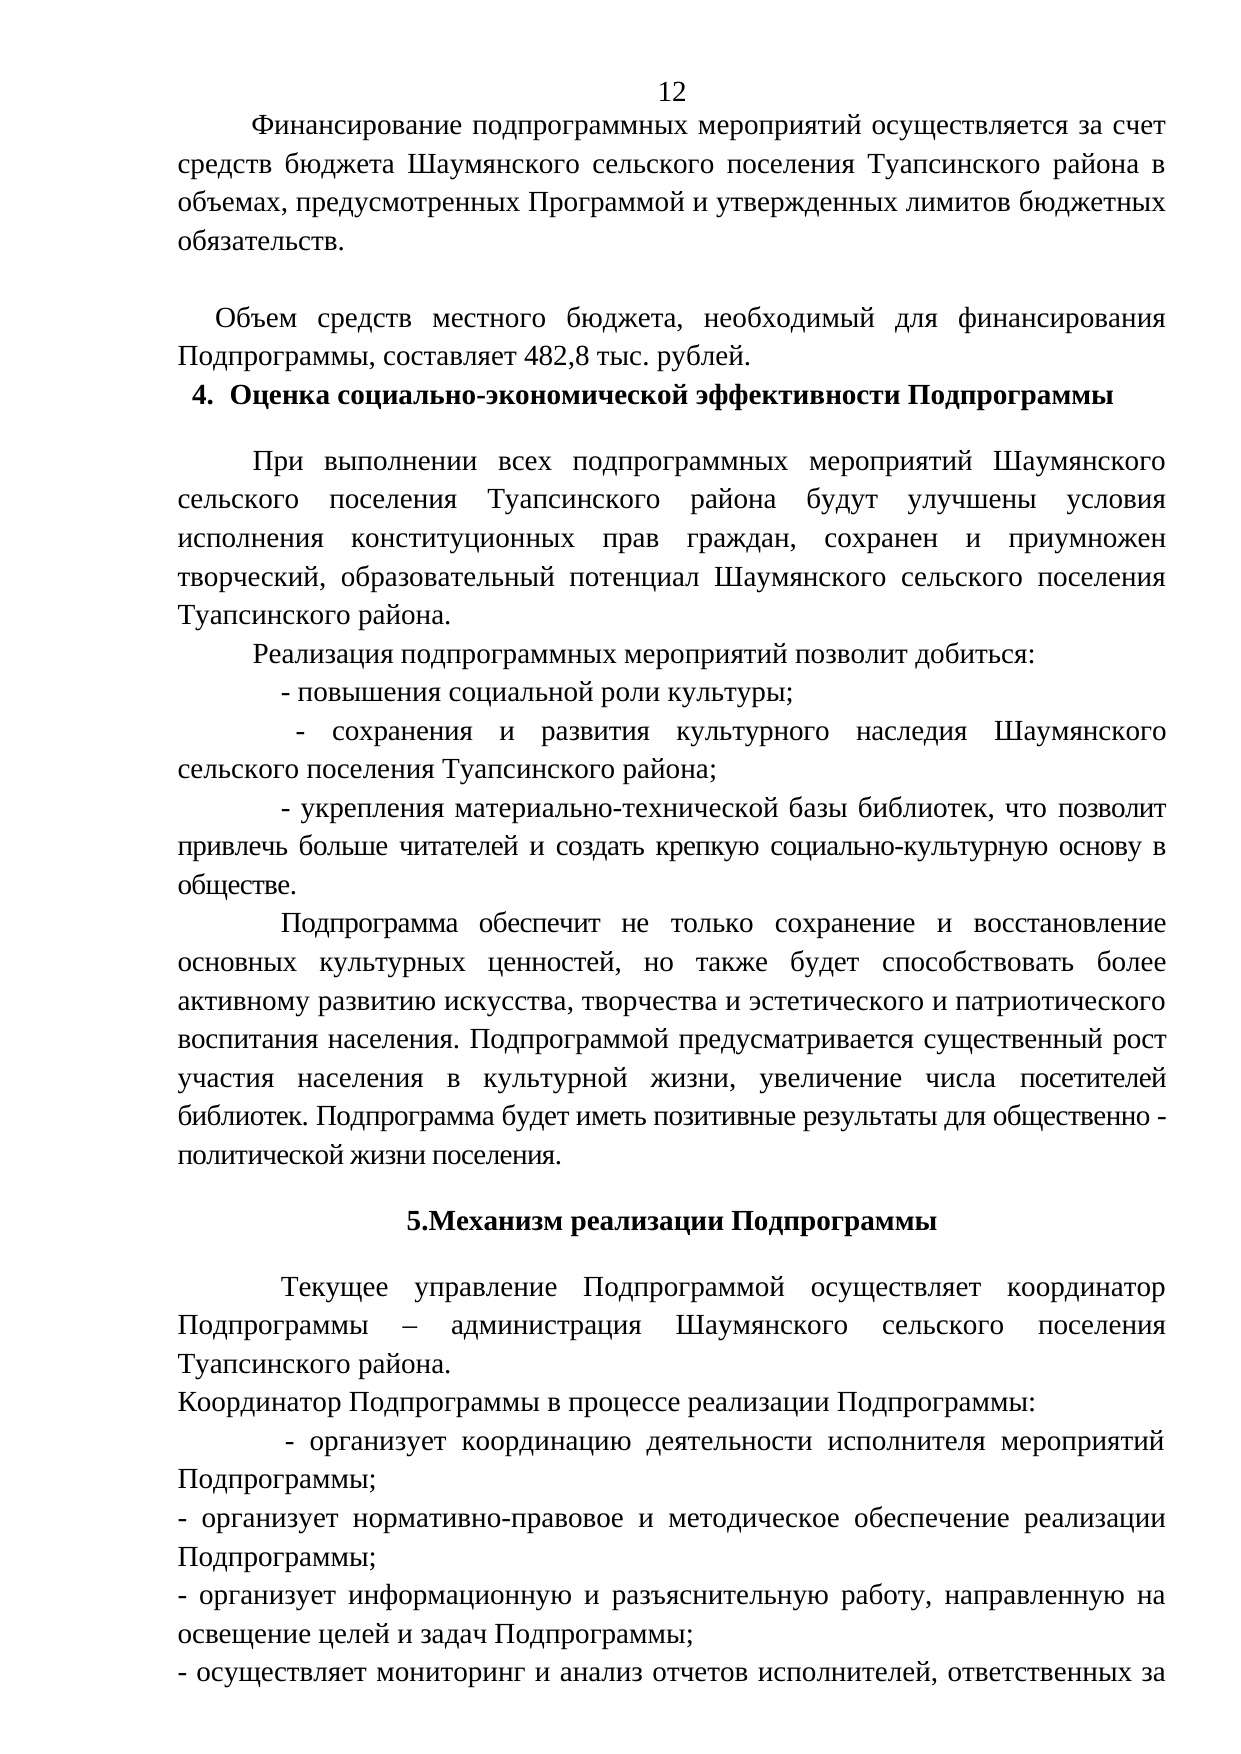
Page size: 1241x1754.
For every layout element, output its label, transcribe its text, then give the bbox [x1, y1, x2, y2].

text Текущее управление Подпрограммой осуществляет координатор Подпрограммы – администрация Шаумянского сельского поселения Туапсинского района. [177, 1269, 1167, 1379]
text Координатор Подпрограммы в процессе реализации Подпрограммы: [177, 1384, 1167, 1418]
text Финансирование подпрограммных мероприятий осуществляется за счет средств бюджета Шаумянского сельского поселения Туапсинского района в объемах, предусмотренных Программой и утвержденных лимитов бюджетных обязательств. [177, 107, 1167, 256]
text - организует информационную и разъяснительную работу, направленную на освещение целей и задач Подпрограммы; [177, 1577, 1167, 1649]
text - укрепления материально-технической базы библиотек, что позволит привлечь больше читателей и создать крепкую социально-культурную основу в обществе. [177, 790, 1167, 901]
text При выполнении всех подпрограммных мероприятий Шаумянского сельского поселения Туапсинского района будут улучшены условия исполнения конституционных прав граждан, сохранен и приумножен творческий, образовательный потенциал Шаумянского сельского поселения Туапсинского района. [177, 443, 1167, 631]
text 5.Механизм реализации Подпрограммы [177, 1203, 1167, 1236]
text - сохранения и развития культурного наследия Шаумянского сельского поселения Туапсинского района; [177, 713, 1167, 785]
text Подпрограмма обеспечит не только сохранение и восстановление основных культурных ценностей, но также будет способствовать более активному развитию искусства, творчества и эстетического и патриотического воспитания населения. Подпрограммой предусматривается существенный рост участия населения в культурной жизни, увеличение числа посетителей библиотек. Подпрограмма будет иметь позитивные результаты для общественно - политической жизни поселения. [177, 906, 1167, 1170]
text - организует нормативно-правовое и методическое обеспечение реализации Подпрограммы; [177, 1500, 1167, 1572]
text - организует координацию деятельности исполнителя мероприятий Подпрограммы; [74, 1423, 1167, 1495]
list Оценка социально-экономической эффективности Подпрограммы [140, 377, 1167, 411]
text Объем средств местного бюджета, необходимый для финансирования Подпрограммы, составляет 482,8 тыс. рублей. [177, 300, 1167, 372]
text - повышения социальной роли культуры; [177, 674, 1167, 708]
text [177, 1654, 1167, 1688]
text Реализация подпрограммных мероприятий позволит добиться: [177, 636, 1167, 669]
